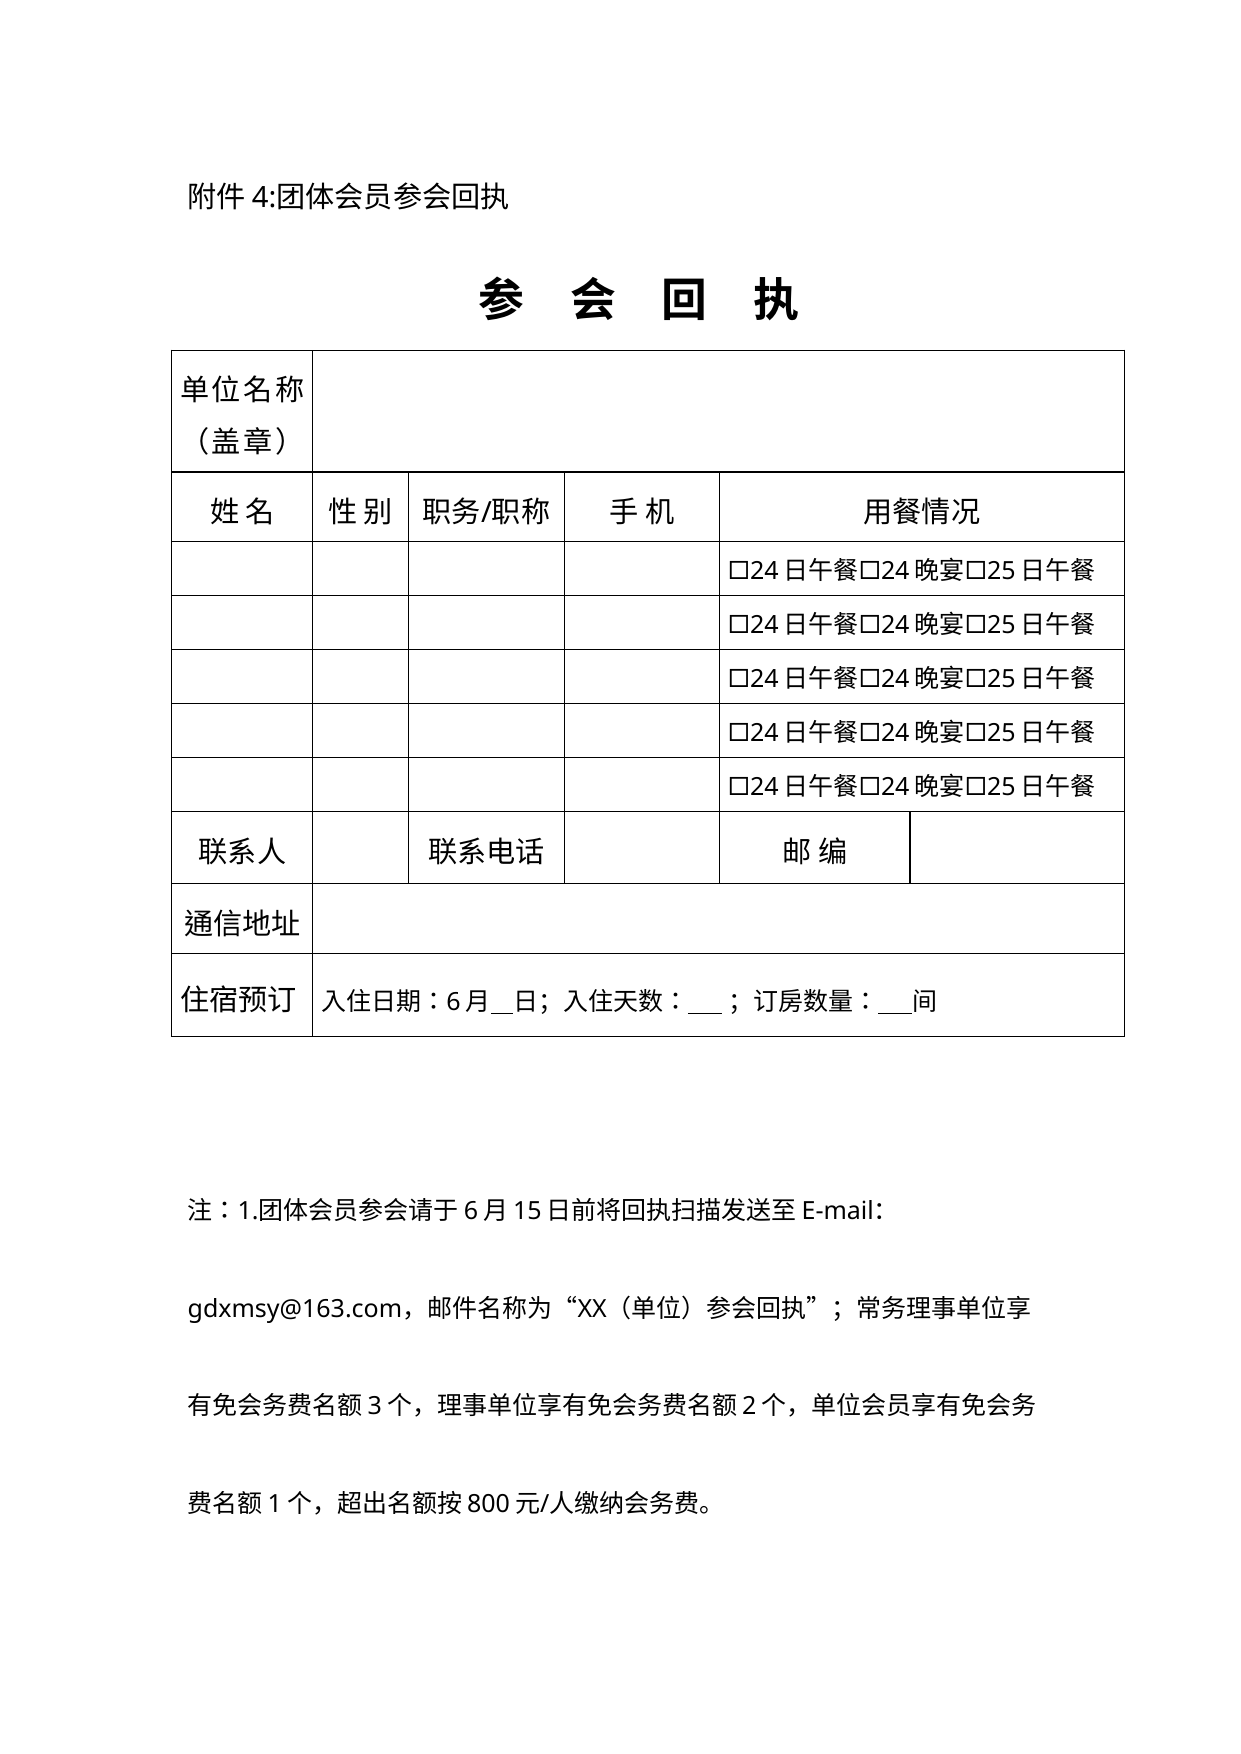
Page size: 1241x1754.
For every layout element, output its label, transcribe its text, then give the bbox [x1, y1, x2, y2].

table_header 单位名称（盖章） [172, 351, 312, 471]
table_cell [172, 542, 312, 595]
table_cell [409, 650, 564, 703]
table_cell [565, 812, 719, 883]
table_cell 联系电话 [409, 812, 564, 883]
table_cell 住宿预订 [172, 954, 312, 1036]
table_cell [313, 812, 408, 883]
table_cell [313, 758, 408, 811]
table_cell [409, 758, 564, 811]
table_cell [565, 596, 719, 649]
table_cell [565, 542, 719, 595]
table_cell [313, 884, 1124, 953]
table_cell [409, 542, 564, 595]
text 参 会 回 执 [225, 248, 1053, 346]
table_cell 24日午餐24晚宴25日午餐 [720, 596, 1124, 649]
table_cell [409, 704, 564, 757]
table_cell [172, 758, 312, 811]
table_cell [565, 758, 719, 811]
table_cell [565, 704, 719, 757]
table_cell 24日午餐24晚宴25日午餐 [720, 758, 1124, 811]
text 附件4:团体会员参会回执 [187, 162, 1053, 227]
table_cell 邮 编 [720, 812, 909, 883]
table_cell 通信地址 [172, 884, 312, 953]
table_cell [565, 650, 719, 703]
table_cell 手 机 [565, 473, 719, 541]
table_cell [172, 650, 312, 703]
table_cell 姓 名 [172, 473, 312, 541]
table_cell 联系人 [172, 812, 312, 883]
table_cell [911, 812, 1124, 883]
table_cell [313, 650, 408, 703]
table_cell [313, 596, 408, 649]
table_cell 用餐情况 [720, 473, 1124, 541]
table_cell 24日午餐24晚宴25日午餐 [720, 542, 1124, 595]
text 注：1.团体会员参会请于6月15日前将回执扫描发送至E-mail：gdxmsy@163.com，邮件名称为“XX（单位）参会回执”；常务理事单位享有免会务费名额3个，理事单位享有免会务费名额2个，单位会员享有免会务费名额1个，超出名额按800元/人缴纳会务费。 [187, 1176, 1053, 1534]
table_cell [313, 542, 408, 595]
table_cell 入住日期：6月 日；入住天数： .；订房数量： 间 [313, 954, 1124, 1036]
table_cell 职务/职称 [409, 473, 564, 541]
table_cell 性 别 [313, 473, 408, 541]
table_cell [172, 596, 312, 649]
table_cell [409, 596, 564, 649]
table_cell 24日午餐24晚宴25日午餐 [720, 650, 1124, 703]
table_cell 24日午餐24晚宴25日午餐 [720, 704, 1124, 757]
table_header [313, 351, 1124, 471]
table_cell [172, 704, 312, 757]
table_cell [313, 704, 408, 757]
